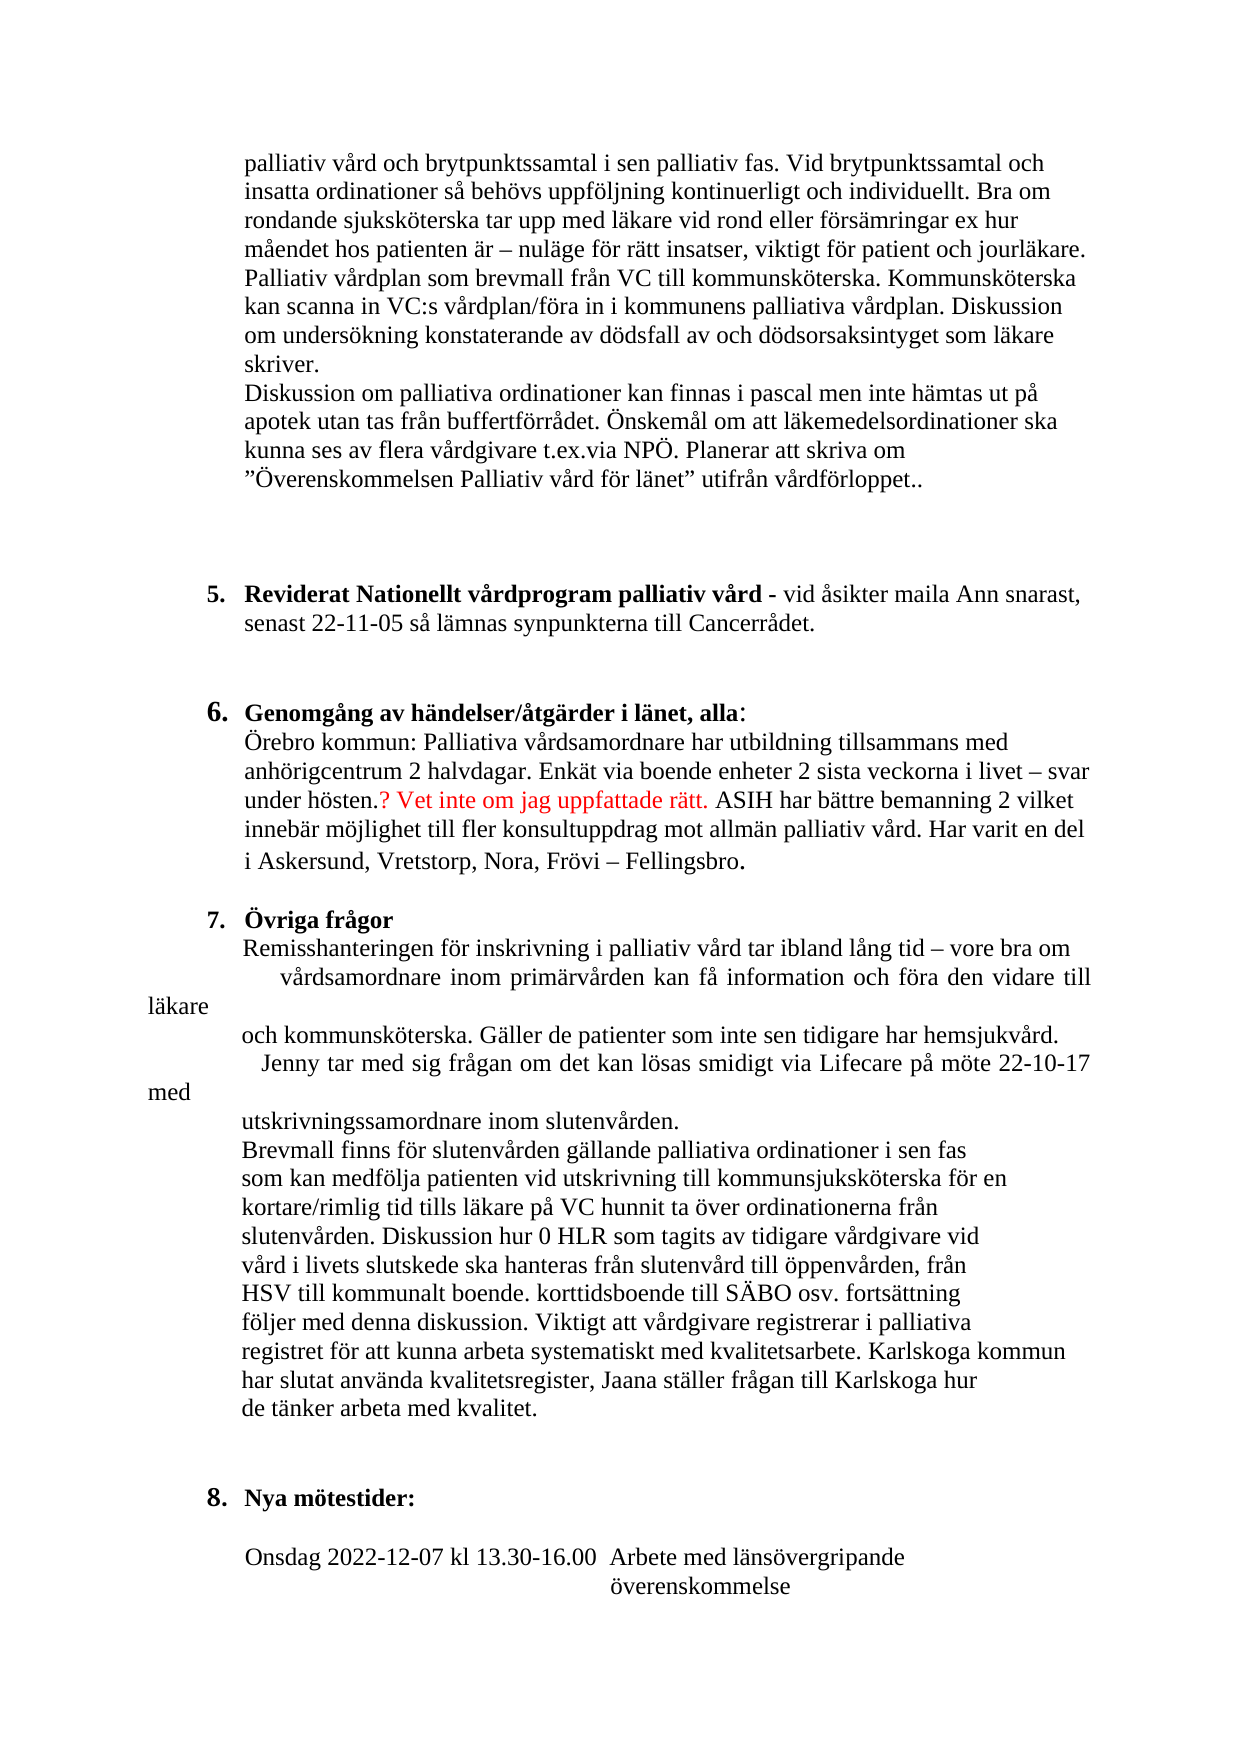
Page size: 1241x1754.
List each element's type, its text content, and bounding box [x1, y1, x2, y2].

text kortare/rimlig tid tills läkare på VC hunnit ta över ordinationerna från [148, 1192, 1093, 1221]
list Diskussion om palliativa ordinationer kan finnas i pascal men inte hämtas ut på apotek utan tas från buffertförrådet. Önskemål om att läkemedelsordinationer ska kunna ses av flera vårdgivare t.ex.via NPÖ. Planerar att skriva om ”Överenskommelsen Palliativ vård för länet” utifrån vårdförloppet.. [244, 378, 1093, 493]
text som kan medfölja patienten vid utskrivning till kommunsjuksköterska för en [148, 1163, 1093, 1192]
list överenskommelse [223, 1571, 1093, 1600]
text utskrivningssamordnare inom slutenvården. [148, 1106, 1093, 1135]
text Jenny tar med sig frågan om det kan lösas smidigt via Lifecare på möte 22-10-17 med [148, 1048, 1093, 1106]
list Övriga frågor [207, 905, 1093, 933]
list Nya mötestider: [207, 1480, 1093, 1514]
list Reviderat Nationellt vårdprogram palliativ vård - vid åsikter maila Ann snarast, senast 22-11-05 så lämnas synpunkterna till Cancerrådet. [207, 579, 1093, 636]
text vårdsamordnare inom primärvården kan få information och föra den vidare till läkare [148, 962, 1093, 1020]
text de tänker arbeta med kvalitet. [148, 1393, 1093, 1422]
text Remisshanteringen för inskrivning i palliativ vård tar ibland lång tid – vore bra om [148, 933, 1093, 962]
text och kommunsköterska. Gäller de patienter som inte sen tidigare har hemsjukvård. [148, 1020, 1093, 1048]
list Onsdag 2022-12-07 kl 13.30-16.00 Arbete med länsövergripande [223, 1542, 1093, 1571]
text slutenvården. Diskussion hur 0 HLR som tagits av tidigare vårdgivare vid [148, 1221, 1093, 1250]
list Genomgång av händelser/åtgärder i länet, alla: [207, 694, 1093, 727]
text har slutat använda kvalitetsregister, Jaana ställer frågan till Karlskoga hur [148, 1365, 1093, 1393]
text vård i livets slutskede ska hanteras från slutenvård till öppenvården, från [148, 1250, 1093, 1278]
text följer med denna diskussion. Viktigt att vårdgivare registrerar i palliativa [148, 1307, 1093, 1336]
text HSV till kommunalt boende. korttidsboende till SÄBO osv. fortsättning [148, 1278, 1093, 1307]
list Örebro kommun: Palliativa vårdsamordnare har utbildning tillsammans med anhörigcentrum 2 halvdagar. Enkät via boende enheter 2 sista veckorna i livet – svar under hösten.? Vet inte om jag uppfattade rätt. ASIH har bättre bemanning 2 vilket innebär möjlighet till fler konsultuppdrag mot allmän palliativ vård. Har varit en del i Askersund, Vretstorp, Nora, Frövi – Fellingsbro. [244, 727, 1093, 876]
text Brevmall finns för slutenvården gällande palliativa ordinationer i sen fas [148, 1135, 1093, 1163]
text registret för att kunna arbeta systematiskt med kvalitetsarbete. Karlskoga kommun [148, 1336, 1093, 1365]
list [244, 148, 1093, 378]
